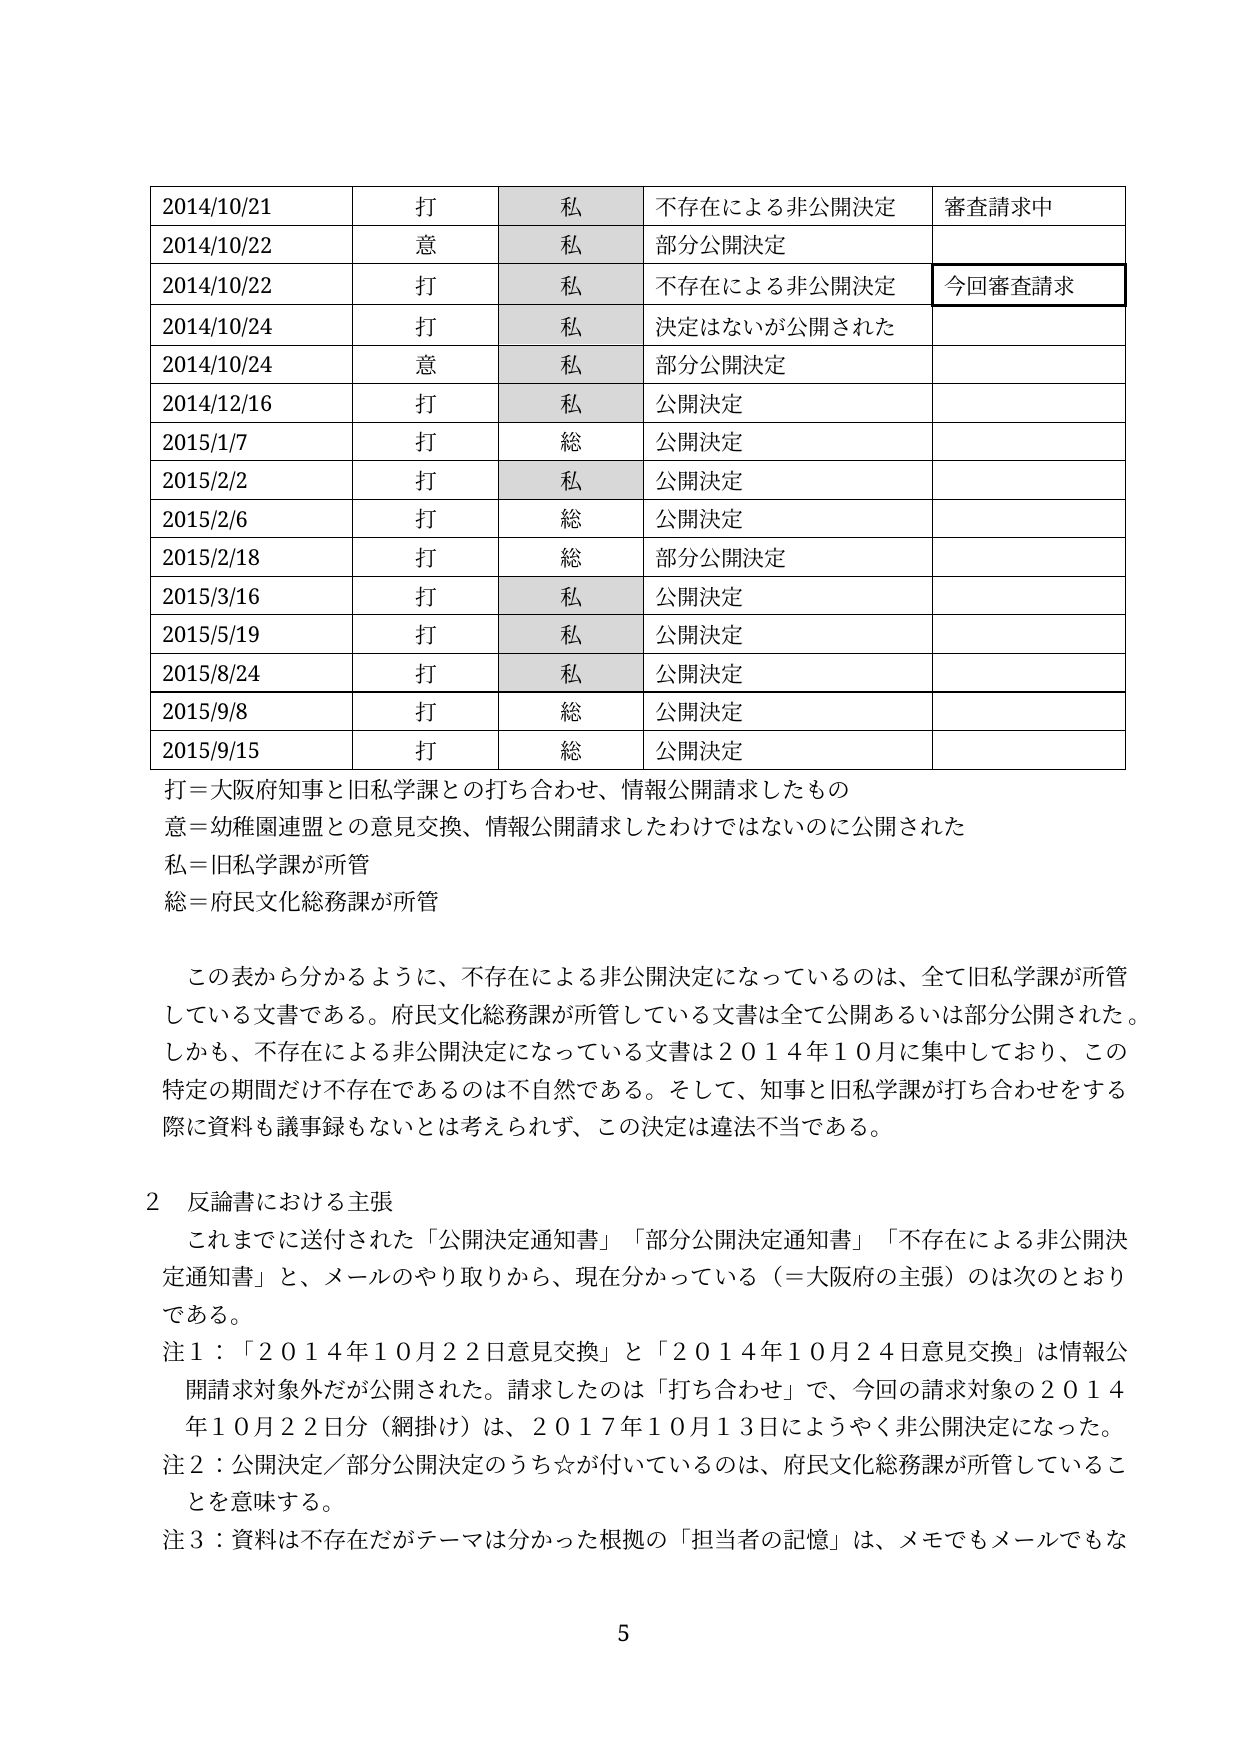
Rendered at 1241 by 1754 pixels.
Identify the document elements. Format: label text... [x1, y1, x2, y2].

table_cell 打 [353, 384, 498, 422]
table_cell 打 [353, 615, 498, 653]
table_cell 不存在による非公開決定 [644, 187, 932, 225]
text 総＝府民文化総務課が所管 [118, 882, 1128, 919]
table_cell 総 [499, 731, 643, 768]
text これまでに送付された「公開決定通知書」「部分公開決定通知書」「不存在による非公開決定通知書」と、メールのやり取りから、現在分かっている（＝大阪府の主張）のは次のとおりである。 [162, 1219, 1128, 1332]
table_cell 私 [499, 615, 643, 653]
table_cell [933, 346, 1125, 383]
table_cell [933, 654, 1125, 691]
table_cell 公開決定 [644, 423, 932, 460]
table_cell [933, 731, 1125, 768]
table_cell 部分公開決定 [644, 538, 932, 576]
text 注１：「２０１４年１０月２２日意見交換」と「２０１４年１０月２４日意見交換」は情報公開請求対象外だが公開された。請求したのは「打ち合わせ」で、今回の請求対象の２０１４年１０月２２日分（網掛け）は、２０１７年１０月１３日にようやく非公開決定になった。 [162, 1332, 1128, 1444]
table_cell 決定はないが公開された [644, 305, 932, 344]
table_cell 打 [353, 654, 498, 691]
table_cell 公開決定 [644, 693, 932, 730]
table_cell 打 [353, 461, 498, 499]
table_cell 打 [353, 187, 498, 225]
text 私＝旧私学課が所管 [118, 844, 1128, 882]
table_cell 2015/2/6 [151, 500, 352, 537]
table_cell 総 [499, 500, 643, 537]
table_cell [933, 538, 1125, 576]
table_cell 総 [499, 423, 643, 460]
table_cell [933, 384, 1125, 422]
table_cell 2015/5/19 [151, 615, 352, 653]
table_cell 2015/1/7 [151, 423, 352, 460]
text ２ 反論書における主張 [118, 1182, 1128, 1219]
table_cell 2015/8/24 [151, 654, 352, 691]
table_cell 2015/3/16 [151, 577, 352, 614]
table_cell 部分公開決定 [644, 226, 932, 263]
table_cell 私 [499, 264, 643, 304]
table_cell 打 [353, 423, 498, 460]
table_cell 審査請求中 [933, 187, 1125, 225]
table_cell [933, 615, 1125, 653]
table_cell 総 [499, 538, 643, 576]
table_cell 打 [353, 693, 498, 730]
table_cell 意 [353, 226, 498, 263]
table_cell 公開決定 [644, 461, 932, 499]
text この表から分かるように、不存在による非公開決定になっているのは、全て旧私学課が所管している文書である。府民文化総務課が所管している文書は全て公開あるいは部分公開された。しかも、不存在による非公開決定になっている文書は２０１４年１０月に集中しており、この特定の期間だけ不存在であるのは不自然である。そして、知事と旧私学課が打ち合わせをする際に資料も議事録もないとは考えられず、この決定は違法不当である。 [162, 957, 1128, 1144]
table_cell 意 [353, 346, 498, 383]
table_cell 2014/10/22 [151, 264, 352, 304]
table_cell 部分公開決定 [644, 346, 932, 383]
table_cell [933, 461, 1125, 499]
table_cell 今回審査請求 [934, 266, 1124, 304]
table_cell 公開決定 [644, 615, 932, 653]
table_cell 総 [499, 693, 643, 730]
table_cell 不存在による非公開決定 [644, 264, 931, 304]
table_cell 2014/12/16 [151, 384, 352, 422]
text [162, 1519, 1128, 1557]
table_cell 打 [353, 577, 498, 614]
table_cell 私 [499, 346, 643, 383]
table_cell [933, 693, 1125, 730]
table_cell 2015/9/8 [151, 693, 352, 730]
table_cell 打 [353, 731, 498, 768]
table_cell 2015/2/18 [151, 538, 352, 576]
table_cell 私 [499, 577, 643, 614]
table_cell 公開決定 [644, 654, 932, 691]
table_cell [933, 423, 1125, 460]
table_cell 私 [499, 461, 643, 499]
table_cell 打 [353, 264, 498, 304]
table_cell 私 [499, 384, 643, 422]
table_cell 公開決定 [644, 577, 932, 614]
table_cell 公開決定 [644, 500, 932, 537]
table_cell 私 [499, 187, 643, 225]
table_cell 2015/2/2 [151, 461, 352, 499]
table_cell 公開決定 [644, 731, 932, 768]
text 注２：公開決定／部分公開決定のうち☆が付いているのは、府民文化総務課が所管していることを意味する。 [162, 1444, 1128, 1519]
text 打＝大阪府知事と旧私学課との打ち合わせ、情報公開請求したもの [118, 769, 1128, 807]
text 意＝幼稚園連盟との意見交換、情報公開請求したわけではないのに公開された [118, 807, 1128, 844]
table_cell 2014/10/24 [151, 346, 352, 383]
table_cell 打 [353, 500, 498, 537]
table_cell 2014/10/22 [151, 226, 352, 263]
table_cell 打 [353, 538, 498, 576]
table_cell 2014/10/21 [151, 187, 352, 225]
table_cell [933, 226, 1125, 263]
table_cell 打 [353, 305, 498, 344]
table_cell 2014/10/24 [151, 305, 352, 344]
table_cell 私 [499, 654, 643, 691]
table_cell 私 [499, 226, 643, 263]
table_cell [933, 500, 1125, 537]
table_cell [933, 577, 1125, 614]
table_cell 2015/9/15 [151, 731, 352, 768]
table_cell 公開決定 [644, 384, 932, 422]
table_cell 私 [499, 305, 643, 344]
table_cell [933, 307, 1125, 344]
